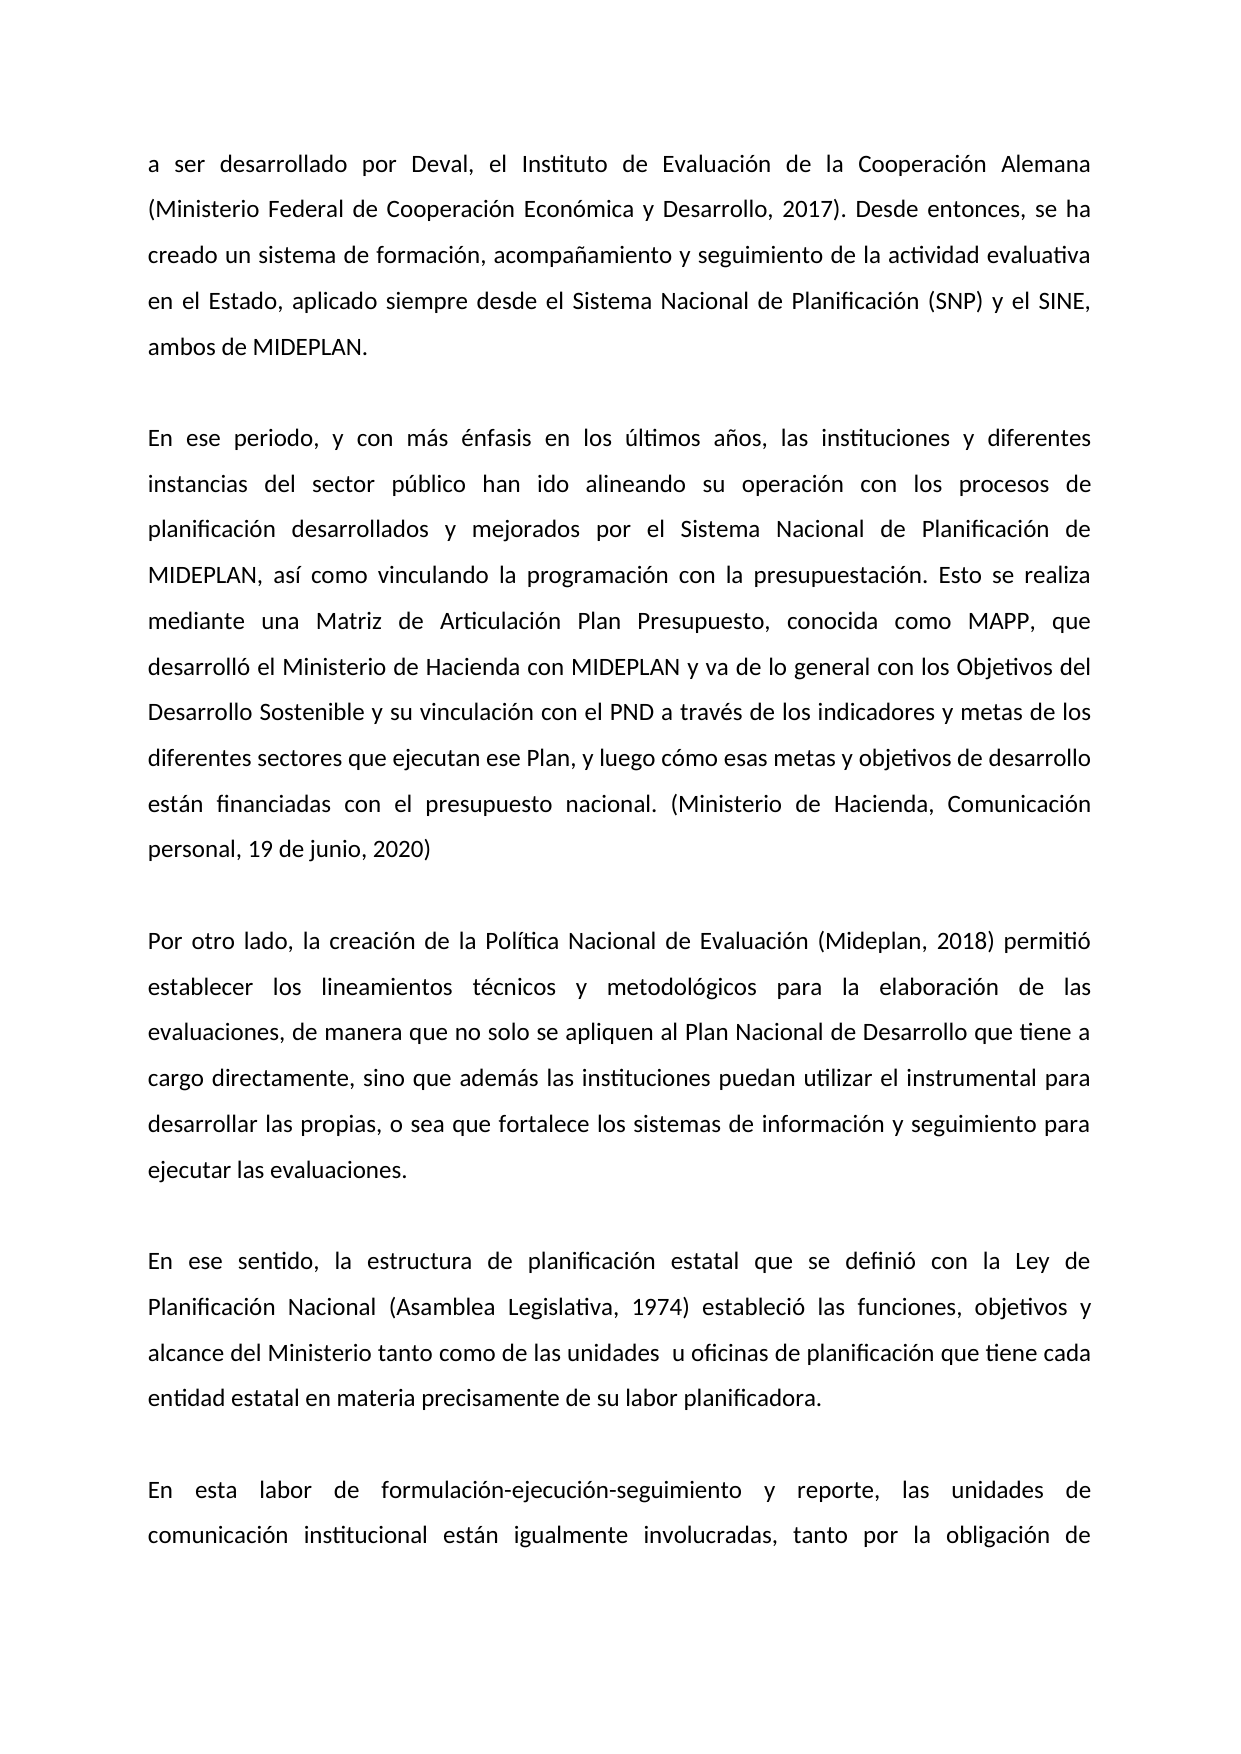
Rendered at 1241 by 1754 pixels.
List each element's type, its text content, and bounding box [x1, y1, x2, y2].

text En ese sentido, la estructura de planificación estatal que se definió con la Ley de Planificación Nacional (Asamblea Legislativa, 1974) estableció las funciones, objetivos y alcance del Ministerio tanto como de las unidades u oficinas de planificación que tiene cada entidad estatal en materia precisamente de su labor planificadora. [148, 1245, 1092, 1413]
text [148, 148, 1092, 361]
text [148, 1474, 1092, 1550]
text Por otro lado, la creación de la Política Nacional de Evaluación (Mideplan, 2018) permitió establecer los lineamientos técnicos y metodológicos para la elaboración de las evaluaciones, de manera que no solo se apliquen al Plan Nacional de Desarrollo que tiene a cargo directamente, sino que además las instituciones puedan utilizar el instrumental para desarrollar las propias, o sea que fortalece los sistemas de información y seguimiento para ejecutar las evaluaciones. [148, 925, 1092, 1184]
text En ese periodo, y con más énfasis en los últimos años, las instituciones y diferentes instancias del sector público han ido alineando su operación con los procesos de planificación desarrollados y mejorados por el Sistema Nacional de Planificación de MIDEPLAN, así como vinculando la programación con la presupuestación. Esto se realiza mediante una Matriz de Articulación Plan Presupuesto, conocida como MAPP, que desarrolló el Ministerio de Hacienda con MIDEPLAN y va de lo general con los Objetivos del Desarrollo Sostenible y su vinculación con el PND a través de los indicadores y metas de los diferentes sectores que ejecutan ese Plan, y luego cómo esas metas y objetivos de desarrollo están financiadas con el presupuesto nacional. (Ministerio de Hacienda, Comunicación personal, 19 de junio, 2020) [148, 422, 1092, 864]
